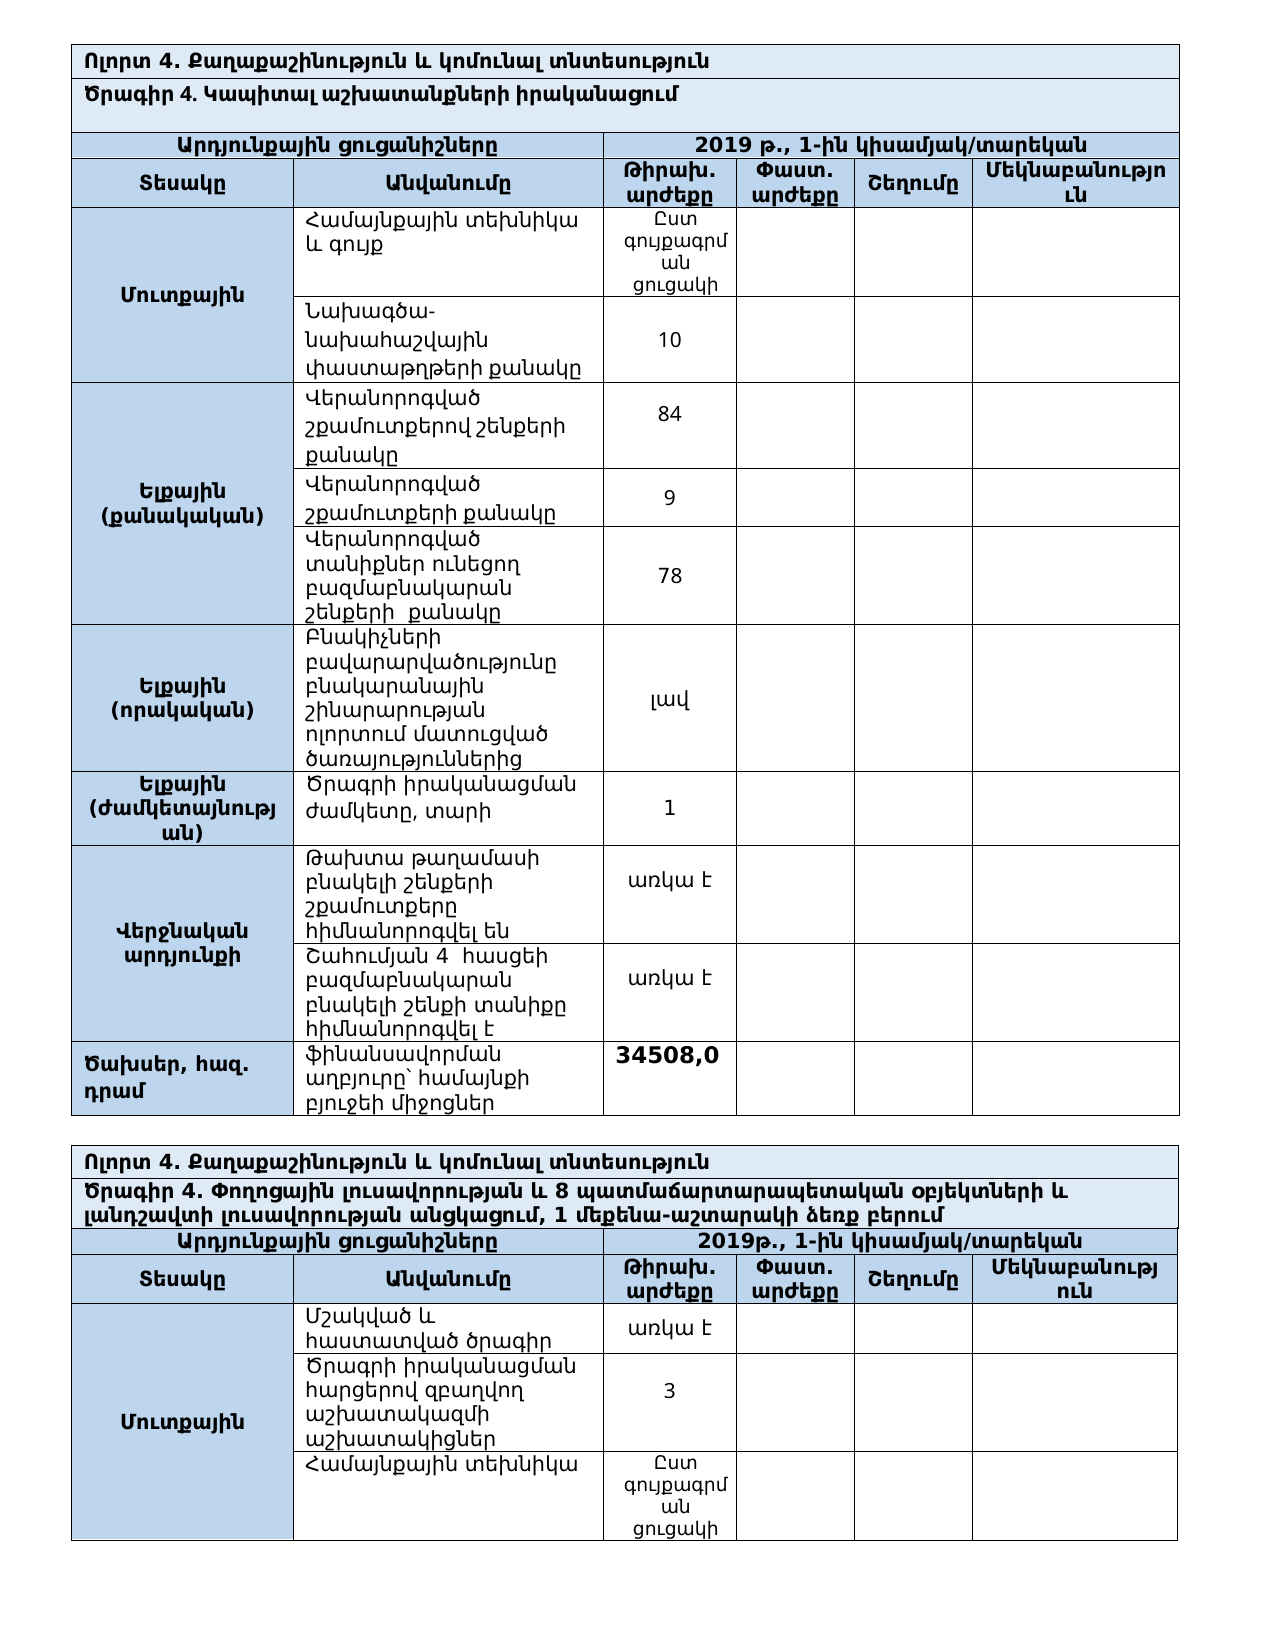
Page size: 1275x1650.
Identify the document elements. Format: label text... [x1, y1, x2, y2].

table_cell [855, 1354, 972, 1451]
table_cell 1 [604, 772, 736, 845]
table_cell [973, 772, 1179, 845]
table_cell Ծրագրի իրականացման ժամկետը, տարի [294, 772, 603, 845]
table_cell [737, 1452, 854, 1539]
table_cell Շեղումը [855, 159, 972, 207]
table_header Ոլորտ 4. Քաղաքաշինություն և կոմունալ տնտեսություն [72, 1146, 1178, 1178]
table_cell [737, 383, 854, 468]
table_cell Փաստ. արժեքը [737, 159, 854, 207]
table_cell Ըստ գույքագրման ցուցակի [604, 1452, 736, 1539]
table_cell Վերանորոգված շքամուտքերի քանակը [294, 469, 603, 526]
table_cell Ըստ գույքագրման ցուցակի [604, 208, 736, 296]
table_header Ոլորտ 4. Քաղաքաշինություն և կոմունալ տնտեսություն [72, 45, 1179, 78]
table_cell [855, 944, 972, 1041]
table_cell [737, 1354, 854, 1451]
table_cell [737, 772, 854, 845]
table_cell Մշակված և հաստատված ծրագիր [294, 1304, 603, 1353]
table_cell Անվանումը [294, 159, 603, 207]
table_cell [855, 383, 972, 468]
table_cell [973, 208, 1179, 296]
table_cell [737, 208, 854, 296]
table_cell Շահումյան 4 հասցեի բազմաբնակարան բնակելի շենքի տանիքը հիմնանորոգվել է [294, 944, 603, 1041]
table_cell 78 [604, 527, 736, 624]
table_cell Մուտքային [72, 208, 293, 382]
table_cell [737, 297, 854, 382]
table_cell [855, 846, 972, 943]
table_cell Ծրագիր 4. Փողոցային լուսավորության և 8 պատմաճարտարապետական օբյեկտների և լանդշավտի լուսավորության անցկացում, 1 մեքենա-աշտարակի ձեռք բերում [72, 1179, 1178, 1228]
table_cell Ծրագիր 4. Կապիտալ աշխատանքների իրականացում [72, 79, 1179, 132]
table_cell 9 [604, 469, 736, 526]
table_cell Տեսակը [72, 1255, 293, 1303]
table_cell [973, 1452, 1177, 1539]
table_cell Ելքային (որակական) [72, 625, 293, 771]
table_cell [855, 297, 972, 382]
table_cell [973, 527, 1179, 624]
table_cell [855, 625, 972, 771]
table_cell [737, 1304, 854, 1353]
table_cell ֆինանսավորման աղբյուրը՝ համայնքի բյուջեի միջոցներ [294, 1042, 603, 1115]
table_cell [855, 469, 972, 526]
table_cell Փաստ. արժեքը [737, 1255, 854, 1303]
table_cell Մուտքային [72, 1304, 293, 1539]
table_cell Թախտա թաղամասի բնակելի շենքերի շքամուտքերը հիմնանորոգվել են [294, 846, 603, 943]
table_cell 34508,0 [604, 1042, 736, 1115]
table_cell Վերջնական արդյունքի [72, 846, 293, 1041]
table_cell [855, 208, 972, 296]
table_cell [973, 297, 1179, 382]
table_cell [973, 1304, 1177, 1353]
table_cell [737, 1042, 854, 1115]
table_cell 84 [604, 383, 736, 468]
table_cell Ծրագրի իրականացման հարցերով զբաղվող աշխատակազմի աշխատակիցներ [294, 1354, 603, 1451]
table_cell [855, 1042, 972, 1115]
table_cell Ելքային (ժամկետայնության) [72, 772, 293, 845]
table_cell Թիրախ. արժեքը [604, 159, 736, 207]
table_cell Ծախսեր, հազ. դրամ [72, 1042, 293, 1115]
table_cell Արդյունքային ցուցանիշները [72, 1229, 603, 1254]
table_cell [973, 944, 1179, 1041]
table_cell Տեսակը [72, 159, 293, 207]
table_cell [973, 1042, 1179, 1115]
table_cell առկա է [604, 1304, 736, 1353]
table_cell [855, 772, 972, 845]
table_cell Շեղումը [855, 1255, 972, 1303]
table_cell Համայնքային տեխնիկա և գույք [294, 208, 603, 296]
table_cell 2019 թ., 1-ին կիսամյակ/տարեկան [604, 133, 1179, 157]
table_cell [973, 469, 1179, 526]
table_cell [855, 1304, 972, 1353]
table_cell [973, 383, 1179, 468]
table_cell 10 [604, 297, 736, 382]
table_cell [973, 625, 1179, 771]
table_cell առկա է [604, 846, 736, 943]
table_cell [855, 1452, 972, 1539]
table_cell Համայնքային տեխնիկա [294, 1452, 603, 1539]
table_cell Անվանումը [294, 1255, 603, 1303]
table_cell Բնակիչների բավարարվածությունը բնակարանային շինարարության ոլորտում մատուցված ծառայություններից [294, 625, 603, 771]
table_cell 2019թ., 1-ին կիսամյակ/տարեկան [604, 1229, 1177, 1254]
table_cell Վերանորոգված շքամուտքերով շենքերի քանակը [294, 383, 603, 468]
table_cell [737, 469, 854, 526]
table_cell լավ [604, 625, 736, 771]
table_cell Մեկնաբանություն [973, 1255, 1177, 1303]
table_cell [737, 944, 854, 1041]
table_cell [737, 625, 854, 771]
table_cell Վերանորոգված տանիքներ ունեցող բազմաբնակարան շենքերի քանակը [294, 527, 603, 624]
table_cell առկա է [604, 944, 736, 1041]
table_cell [973, 1354, 1177, 1451]
table_cell [855, 527, 972, 624]
table_cell [737, 846, 854, 943]
table_cell Նախագծա-նախահաշվային փաստաթղթերի քանակը [294, 297, 603, 382]
table_cell Թիրախ. արժեքը [604, 1255, 736, 1303]
table_cell [973, 846, 1179, 943]
table_cell Արդյունքային ցուցանիշները [72, 133, 603, 157]
table_cell Ելքային (քանակական) [72, 383, 293, 624]
table_cell 3 [604, 1354, 736, 1451]
table_cell Մեկնաբանություն [973, 159, 1179, 207]
table_cell [737, 527, 854, 624]
